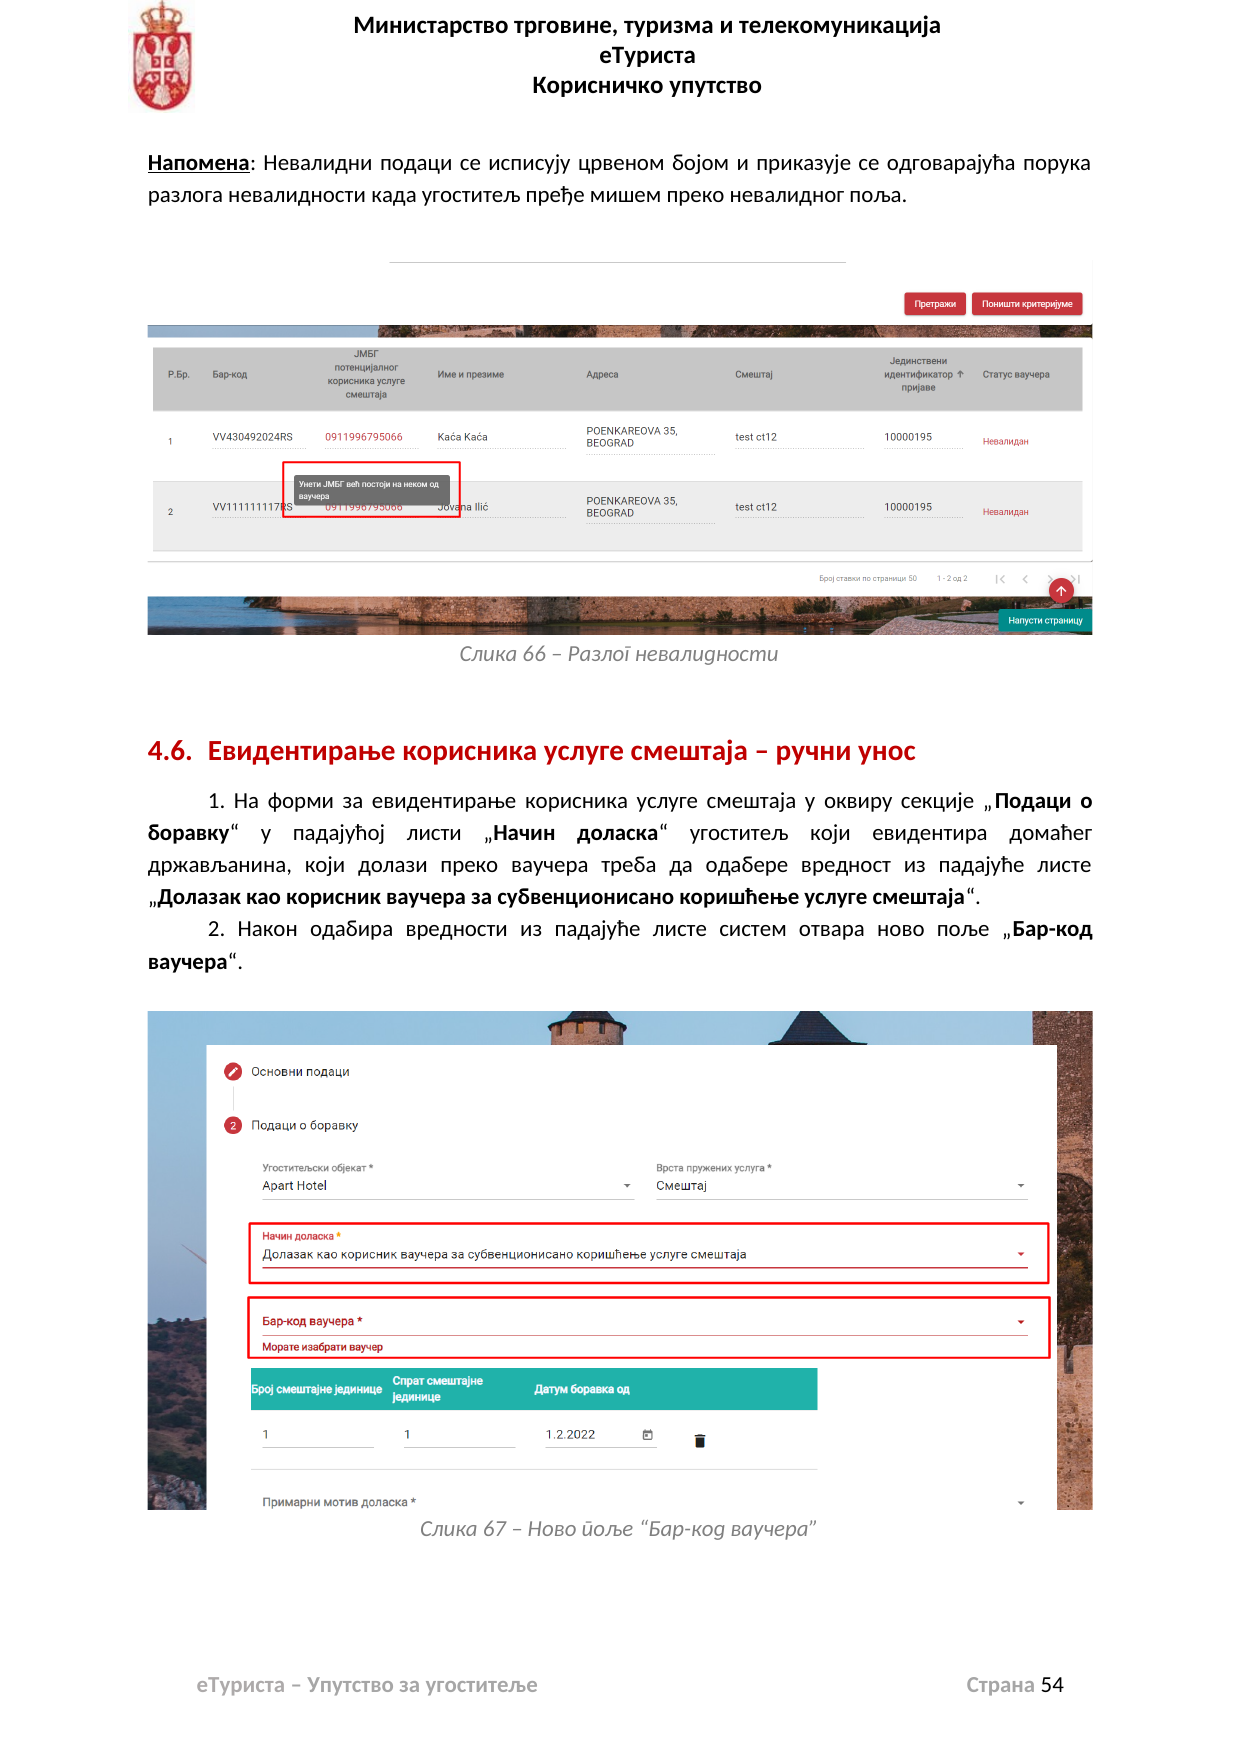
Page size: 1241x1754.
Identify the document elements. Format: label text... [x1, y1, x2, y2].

text Слика 66 – Разлог невалидности [148, 639, 1093, 667]
picture [128, 0, 195, 113]
text Напомена: Невалидни подаци се исписују црвеном бојом и приказује се одговарајућа порука разлога невалидности када угоститељ пређе мишем преко невалидног поља. [148, 148, 1093, 208]
subtitle Евидентирање корисника услуге смештаја – ручни унос [148, 732, 1093, 768]
picture [147, 1011, 1093, 1510]
picture [147, 260, 1093, 635]
text Слика 67 – Ново поље “Бар-код ваучера” [148, 1514, 1093, 1542]
text 1. На форми за евидентирање корисника услуге смештаја у оквиру секције „Подаци о боравку“ у падајућој листи „Начин доласка“ угоститељ који евидентира домаћег држављанина, који долази преко ваучера треба да одабере вредност из падајуће листе „Долазак као корисник ваучера за субвенционисано коришћење услуге смештаја“. [148, 786, 1093, 910]
text 2. Након одабира вредности из падајуће листе систем отвара ново поље „Бар-код ваучера“. [148, 914, 1093, 975]
